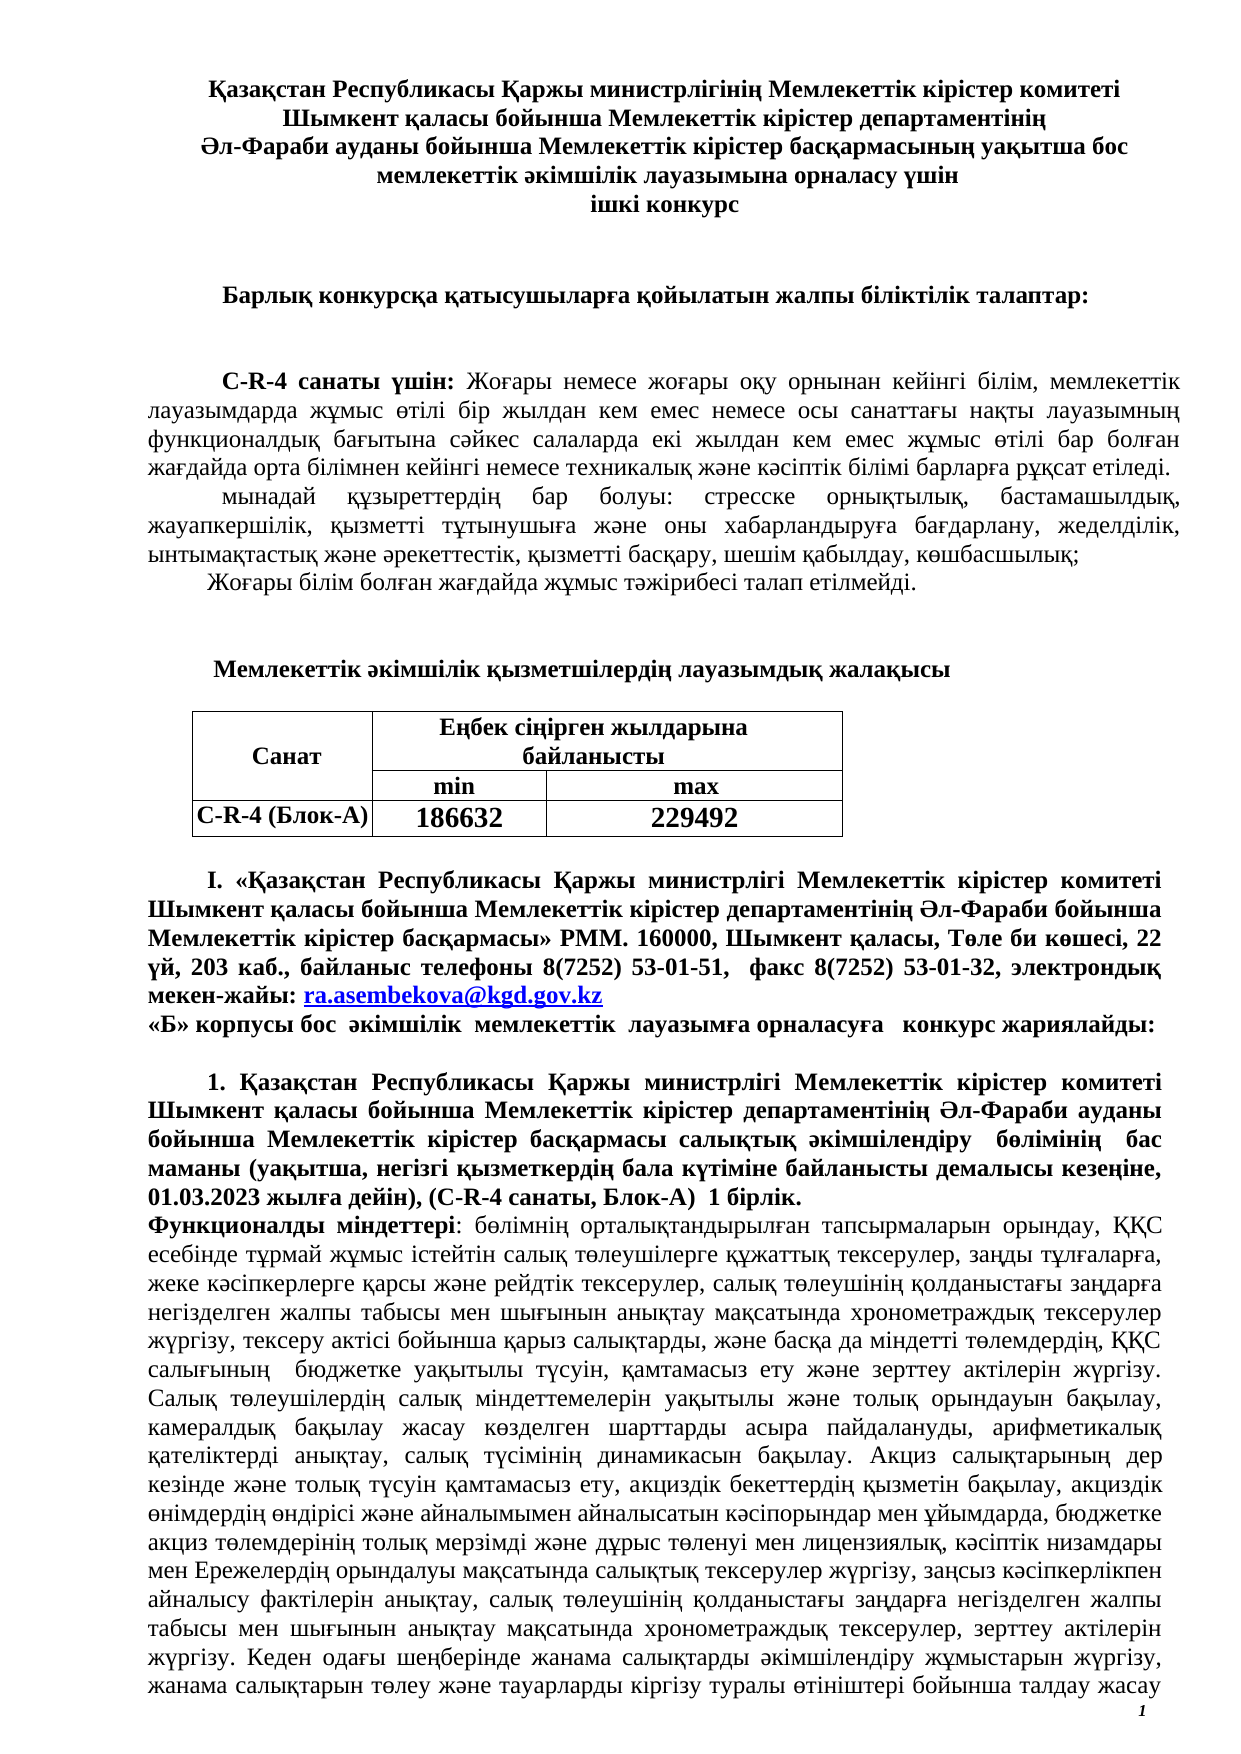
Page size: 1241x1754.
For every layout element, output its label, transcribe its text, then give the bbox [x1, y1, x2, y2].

subtitle мемлекеттік әкімшілік лауазымына орналасу үшін [148, 160, 1181, 189]
text Барлық конкурсқа қатысушыларға қойылатын жалпы біліктілік талаптар: [1, 280, 1177, 309]
table_cell 229492 [547, 801, 842, 836]
text 1. Қазақстан Республикасы Қаржы министрлігі Мемлекеттік кірістер комитеті Шымкент қаласы бойынша Мемлекеттік кірістер департаментінің Әл-Фараби ауданы бойынша Мемлекеттік кірістер басқармасы салықтық әкімшілендіру бөлімінің бас маманы (уақытша, негізгі қызметкердің бала күтіміне байланысты демалысы кезеңіне, 01.03.2023 жылға дейін), (С-R-4 санаты, Блок-А) 1 бірлік. [148, 1067, 1163, 1210]
text Жоғары білім болған жағдайда жұмыс тәжірибесі талап етілмейді. [148, 567, 1163, 596]
table_cell max [547, 771, 842, 799]
table_cell 186632 [373, 801, 546, 836]
table_header Санат [193, 712, 372, 799]
text мынадай құзыреттердің бар болуы: стресске орнықтылық, бастамашылдық, жауапкершілік, қызметті тұтынушыға және оны хабарландыруға бағдарлану, жеделділік, ынтымақтастық және әрекеттестік, қызметті басқару, шешім қабылдау, көшбасшылық; [148, 481, 1181, 567]
text І. «Қазақстан Республикасы Қаржы министрлігі Мемлекеттік кірістер комитеті Шымкент қаласы бойынша Мемлекеттік кірістер департаментінің Әл-Фараби бойынша Мемлекеттік кірістер басқармасы» РММ. 160000, Шымкент қаласы, Төле би көшесі, 22 үй, 203 каб., байланыс телефоны 8(7252) 53-01-51, факс 8(7252) 53-01-32, электрондық мекен-жайы: ra.asembekova@kgd.gov.kz [148, 865, 1163, 1009]
table_header Еңбек сіңірген жылдарына байланысты [373, 712, 842, 770]
text «Б» корпусы бос әкімшілік мемлекеттік лауазымға орналасуға конкурс жариялайды: [148, 1009, 1163, 1038]
subtitle ішкі конкурс [148, 189, 1181, 218]
table_cell С-R-4 (Блок-А) [193, 801, 372, 836]
subtitle Қазақстан Республикасы Қаржы министрлігінің Мемлекеттік кірістер комитеті Шымкент қаласы бойынша Мемлекеттік кірістер департаментінің [148, 74, 1181, 131]
subtitle Әл-Фараби ауданы бойынша Мемлекеттік кірістер басқармасының уақытша бос [148, 131, 1181, 160]
table_cell min [373, 771, 546, 799]
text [148, 1210, 1163, 1699]
text С-R-4 санаты үшін: Жоғары немесе жоғары оқу орнынан кейінгі білім, мемлекеттік лауазымдарда жұмыс өтілі бір жылдан кем емес немесе осы санаттағы нақты лауазымның функционалдық бағытына сәйкес салаларда екі жылдан кем емес жұмыс өтілі бар болған жағдайда орта білімнен кейінгі немесе техникалық және кәсіптік білімі барларға рұқсат етіледі. [148, 366, 1181, 481]
text Мемлекеттік әкімшілік қызметшілердің лауазымдық жалақысы [1, 654, 1163, 682]
